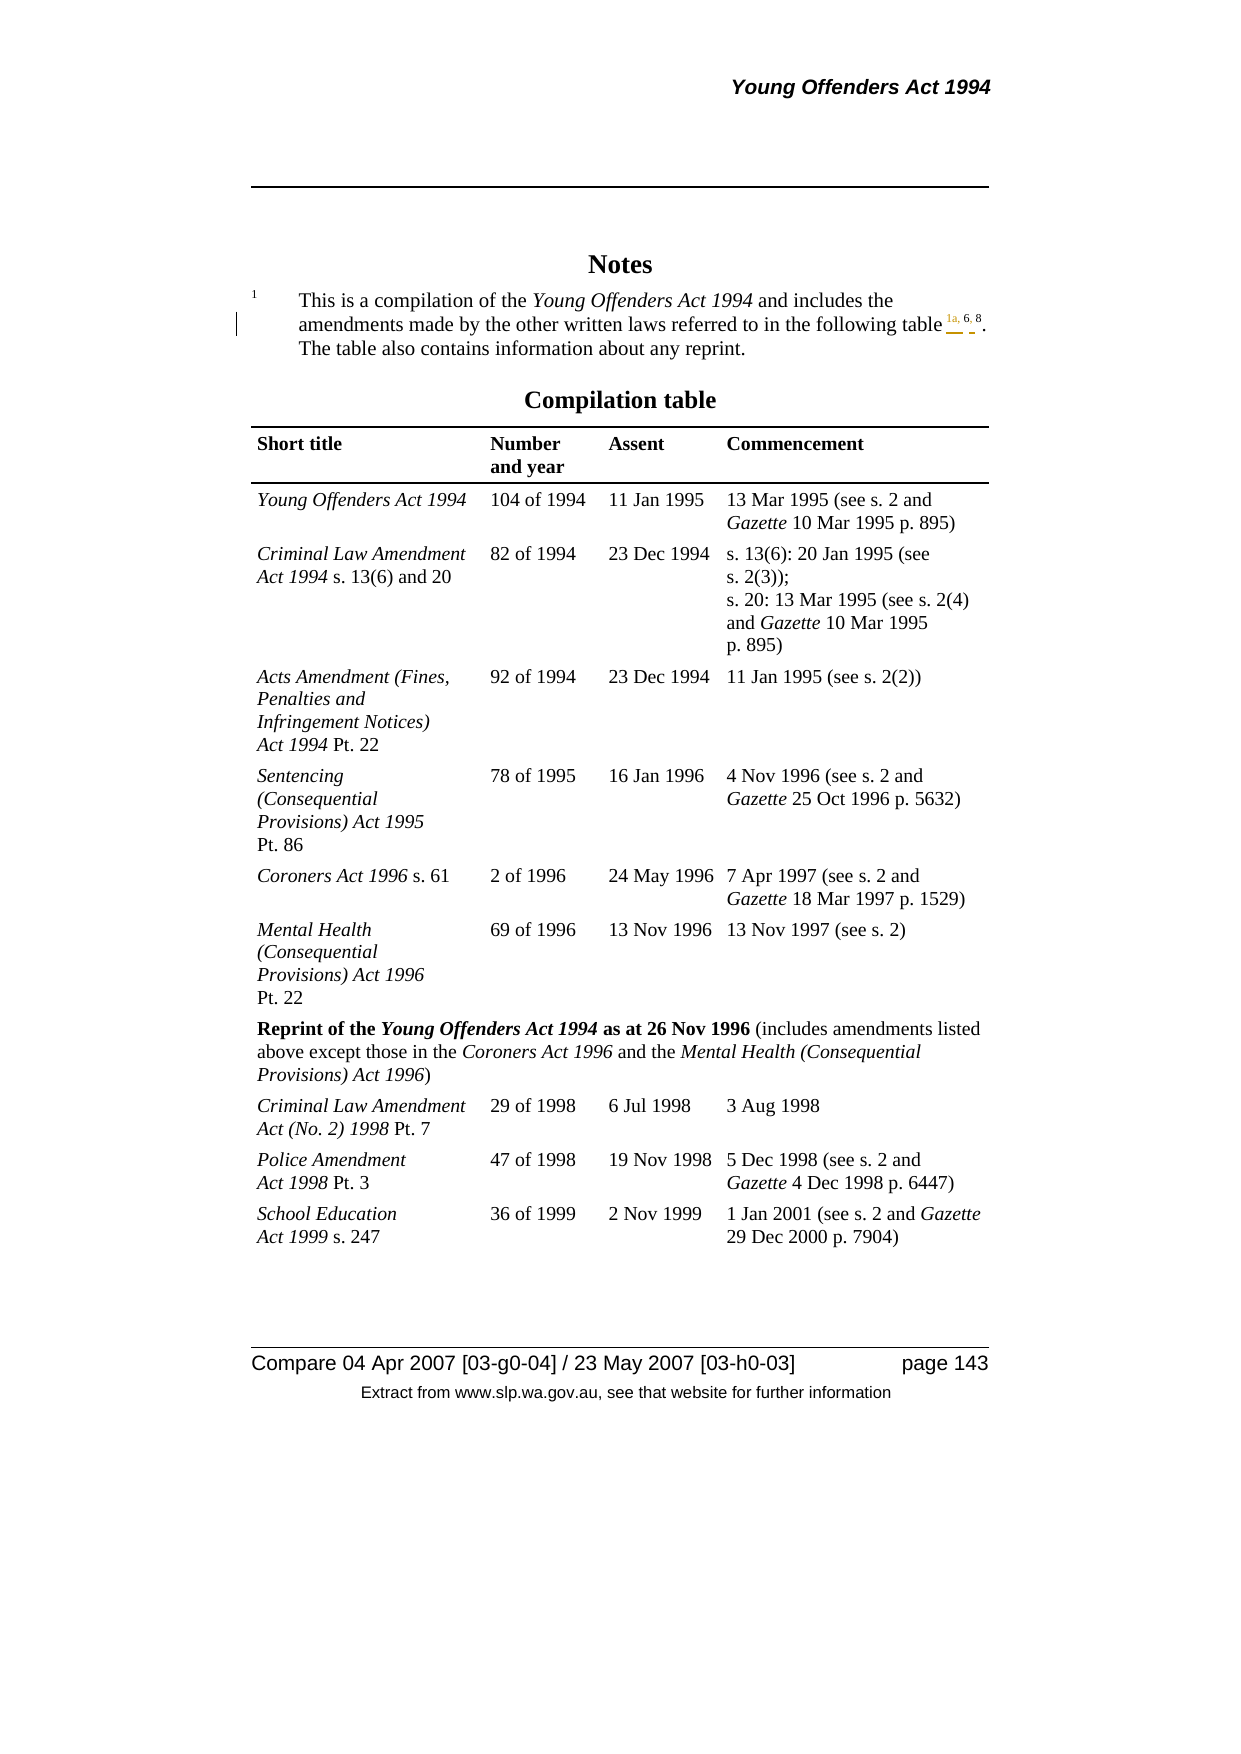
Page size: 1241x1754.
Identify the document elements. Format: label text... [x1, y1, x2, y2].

table_cell 13 Nov 1996 [603, 914, 721, 1013]
table_cell 13 Nov 1997 (see s. 2) [721, 914, 988, 1013]
table_header Commencement [721, 428, 988, 482]
table_cell 3 Aug 1998 [721, 1090, 988, 1144]
subtitle Compilation table [251, 385, 989, 413]
table_cell 82 of 1994 [484, 538, 602, 660]
table_cell 24 May 1996 [603, 860, 721, 913]
table_cell 1 Jan 2001 (see s. 2 and Gazette 29 Dec 2000 p. 7904) [721, 1198, 988, 1252]
table_cell 2 of 1996 [484, 860, 602, 913]
subtitle Notes [251, 248, 989, 279]
table_cell 19 Nov 1998 [603, 1144, 721, 1198]
table_cell 92 of 1994 [484, 660, 602, 760]
table_cell 69 of 1996 [484, 914, 602, 1013]
table_cell 104 of 1994 [484, 484, 602, 538]
table_cell 36 of 1999 [484, 1198, 602, 1252]
text 1 This is a compilation of the Young Offenders Act 1994 and includes the amendments made by the other written laws referred to in the following table 6 8. The table also contains information about any reprint. [251, 287, 989, 360]
table_cell 6 Jul 1998 [603, 1090, 721, 1144]
table_header Short title [251, 428, 484, 482]
table_cell Criminal Law Amendment Act (No. 2) 1998 Pt. 7 [251, 1090, 484, 1144]
table_cell Mental Health (Consequential Provisions) Act 1996 Pt. 22 [251, 914, 484, 1013]
table_cell Young Offenders Act 1994 [251, 484, 484, 538]
table_cell 11 Jan 1995 (see s. 2(2)) [721, 660, 988, 760]
table_cell Sentencing (Consequential Provisions) Act 1995 Pt. 86 [251, 760, 484, 859]
table_cell 23 Dec 1994 [603, 660, 721, 760]
table_cell 78 of 1995 [484, 760, 602, 859]
table_cell s. 13(6): 20 Jan 1995 (see s. 2(3)); s. 20: 13 Mar 1995 (see s. 2(4) and Gazette 10 Mar 1995 p. 895) [721, 538, 988, 660]
table_cell 11 Jan 1995 [603, 484, 721, 538]
table_cell 16 Jan 1996 [603, 760, 721, 859]
table_cell School Education Act 1999 s. 247 [251, 1198, 484, 1252]
table_cell 4 Nov 1996 (see s. 2 and Gazette 25 Oct 1996 p. 5632) [721, 760, 988, 859]
table_cell Reprint of the Young Offenders Act 1994 as at 26 Nov 1996 (includes amendments listed above except those in the Coroners Act 1996 and the Mental Health (Consequential Provisions) Act 1996) [251, 1013, 988, 1090]
table_cell 47 of 1998 [484, 1144, 602, 1198]
table_cell 2 Nov 1999 [603, 1198, 721, 1252]
table_cell Coroners Act 1996 s. 61 [251, 860, 484, 913]
table_cell Acts Amendment (Fines, Penalties and Infringement Notices) Act 1994 Pt. 22 [251, 660, 484, 760]
table_cell 29 of 1998 [484, 1090, 602, 1144]
table_cell Criminal Law Amendment Act 1994 s. 13(6) and 20 [251, 538, 484, 660]
table_cell 23 Dec 1994 [603, 538, 721, 660]
table_cell Police Amendment Act 1998 Pt. 3 [251, 1144, 484, 1198]
table_cell 7 Apr 1997 (see s. 2 and Gazette 18 Mar 1997 p. 1529) [721, 860, 988, 913]
table_header Assent [603, 428, 721, 482]
table_cell 13 Mar 1995 (see s. 2 and Gazette 10 Mar 1995 p. 895) [721, 484, 988, 538]
table_header Number and year [484, 428, 602, 482]
table_cell 5 Dec 1998 (see s. 2 and Gazette 4 Dec 1998 p. 6447) [721, 1144, 988, 1198]
